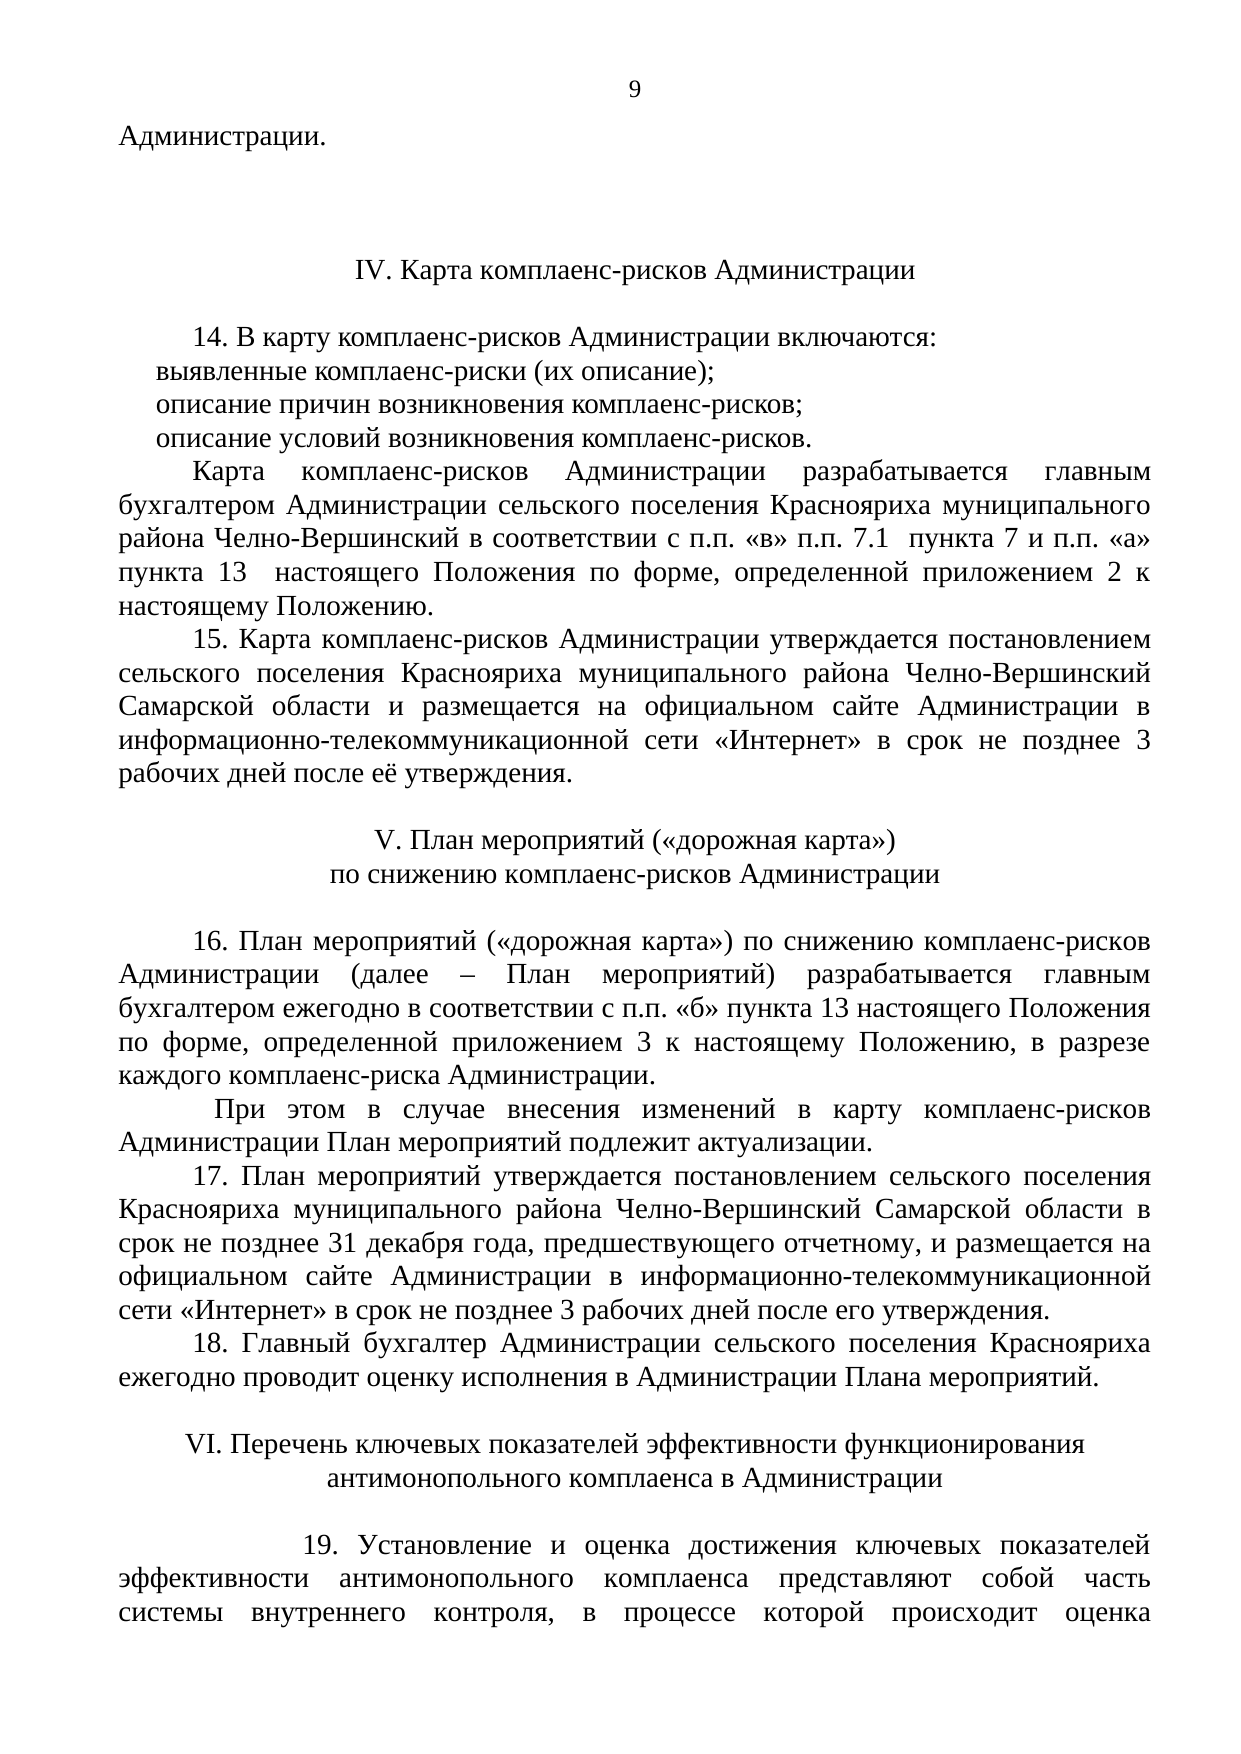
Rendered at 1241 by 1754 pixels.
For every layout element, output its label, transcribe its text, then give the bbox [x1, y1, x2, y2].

text VI. Перечень ключевых показателей эффективности функционирования [118, 1426, 1152, 1460]
text 16. План мероприятий («дорожная карта») по снижению комплаенс-рисков Администрации (далее – План мероприятий) разрабатывается главным бухгалтером ежегодно в соответствии с п.п. «б» пункта 13 настоящего Положения по форме, определенной приложением 3 к настоящему Положению, в разрезе каждого комплаенс-риска Администрации. [118, 923, 1152, 1091]
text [118, 1527, 1152, 1627]
text описание условий возникновения комплаенс-рисков. [156, 420, 1152, 453]
text описание причин возникновения комплаенс-рисков; [156, 386, 1152, 420]
text При этом в случае внесения изменений в карту комплаенс-рисков Администрации План мероприятий подлежит актуализации. [118, 1091, 1152, 1158]
text IV. Карта комплаенс-рисков Администрации [118, 252, 1152, 286]
text антимонопольного комплаенса в Администрации [118, 1460, 1152, 1493]
text 18. Главный бухгалтер Администрации сельского поселения Краснояриха ежегодно проводит оценку исполнения в Администрации Плана мероприятий. [118, 1326, 1152, 1393]
text выявленные комплаенс-риски (их описание); [156, 353, 1152, 386]
text 15. Карта комплаенс-рисков Администрации утверждается постановлением сельского поселения Краснояриха муниципального района Челно-Вершинский Самарской области и размещается на официальном сайте Администрации в информационно-телекоммуникационной сети «Интернет» в срок не позднее 3 рабочих дней после её утверждения. [118, 621, 1152, 789]
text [118, 118, 1152, 152]
text по снижению комплаенс-рисков Администрации [118, 856, 1152, 889]
text V. План мероприятий («дорожная карта») [118, 822, 1152, 856]
text 14. В карту комплаенс-рисков Администрации включаются: [192, 319, 1152, 353]
text 17. План мероприятий утверждается постановлением сельского поселения Краснояриха муниципального района Челно-Вершинский Самарской области в срок не позднее 31 декабря года, предшествующего отчетному, и размещается на официальном сайте Администрации в информационно-телекоммуникационной сети «Интернет» в срок не позднее 3 рабочих дней после его утверждения. [118, 1158, 1152, 1326]
text Карта комплаенс-рисков Администрации разрабатывается главным бухгалтером Администрации сельского поселения Краснояриха муниципального района Челно-Вершинский в соответствии с п.п. «в» п.п. 7.1 пункта 7 и п.п. «а» пункта 13 настоящего Положения по форме, определенной приложением 2 к настоящему Положению. [118, 453, 1152, 621]
